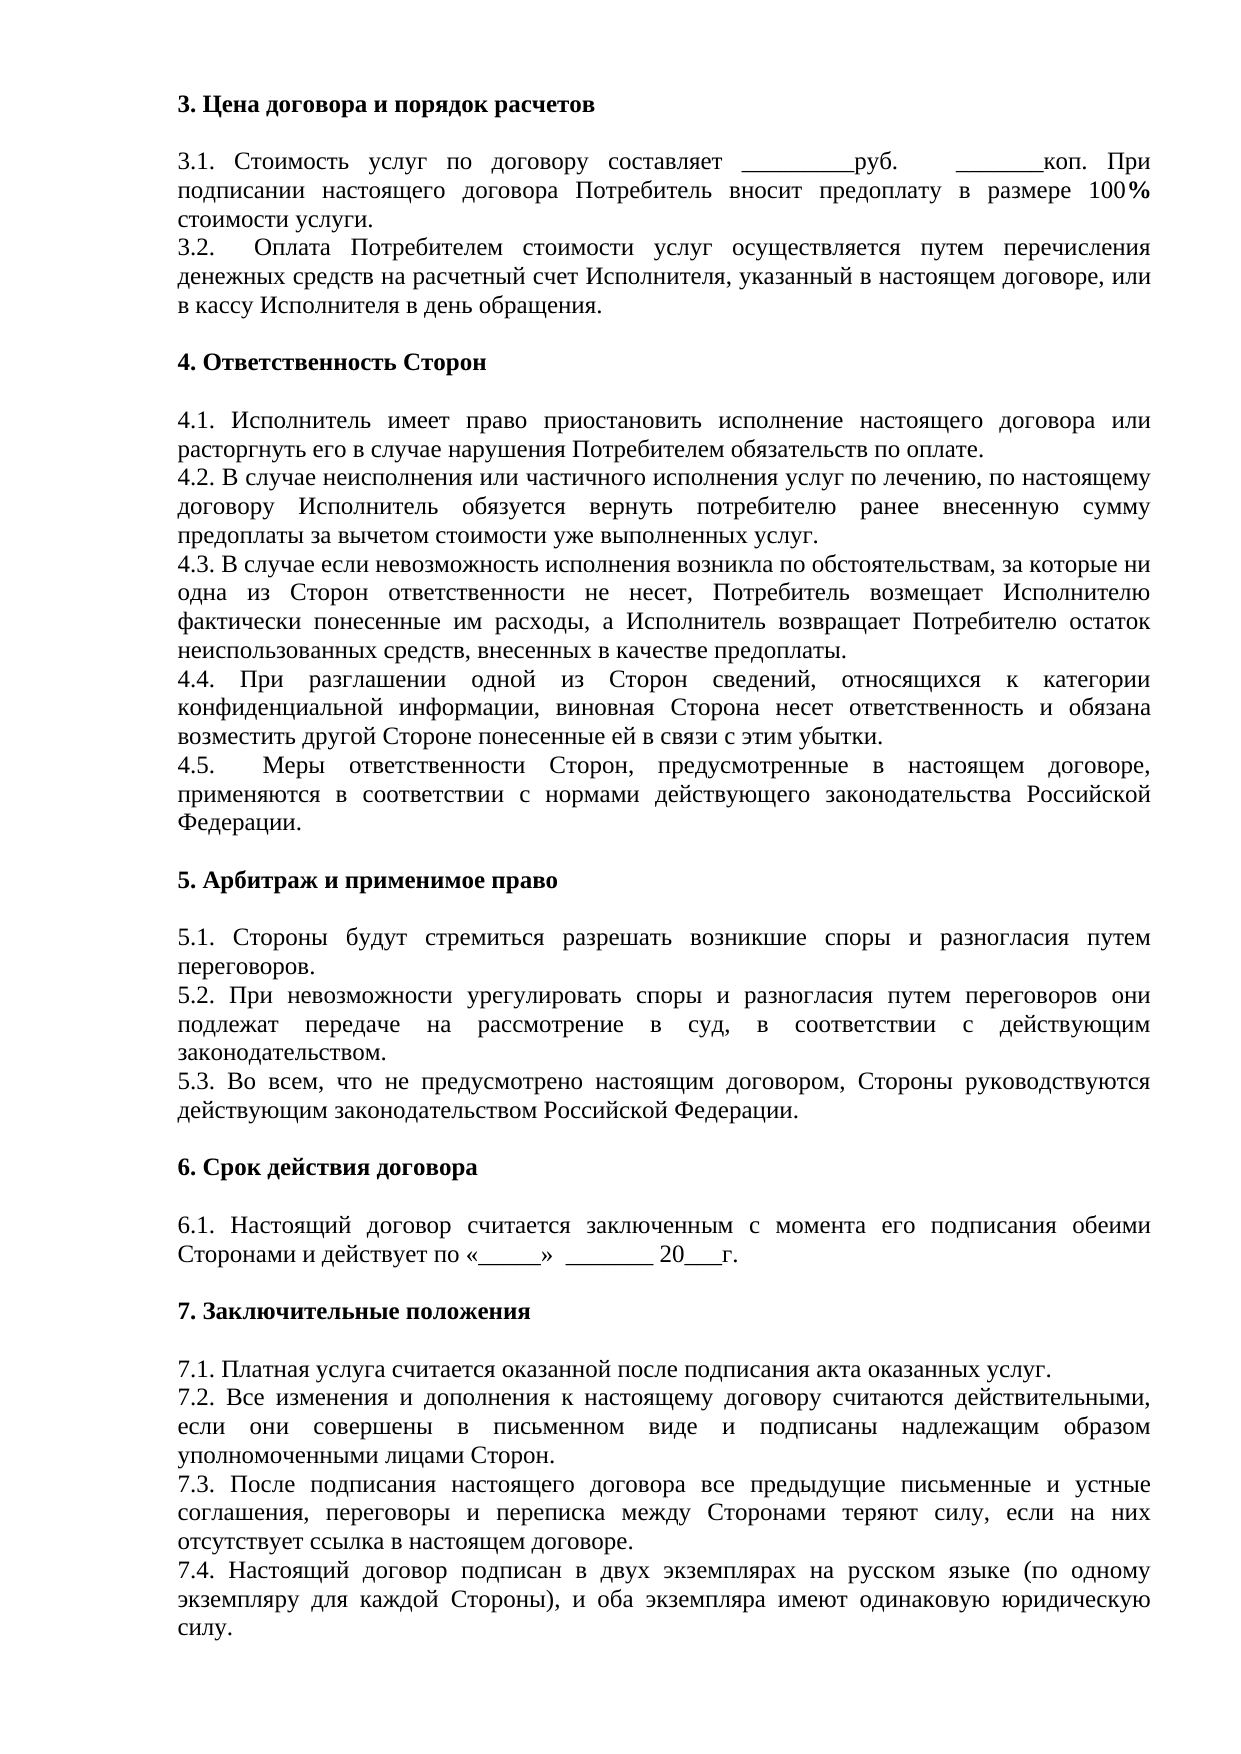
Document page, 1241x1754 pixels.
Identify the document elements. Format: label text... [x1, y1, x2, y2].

text 5.3. Во всем, что не предусмотрено настоящим договором, Стороны руководствуются действующим законодательством Российской Федерации. [177, 1066, 1152, 1124]
text 3. Цена договора и порядок расчетов [177, 89, 1152, 117]
text 6.1. Настоящий договор считается заключенным с момента его подписания обеими Сторонами и действует по «_____» _______ 20___г. [177, 1210, 1152, 1267]
text 5.1. Стороны будут стремиться разрешать возникшие споры и разногласия путем переговоров. [177, 922, 1152, 980]
text 6. Срок действия договора [177, 1152, 1152, 1181]
text 7.2. Все изменения и дополнения к настоящему договору считаются действительными, если они совершены в письменном виде и подписаны надлежащим образом уполномоченными лицами Сторон. [177, 1382, 1152, 1469]
text 4. Ответственность Сторон [177, 347, 1152, 376]
text 4.5. Меры ответственности Сторон, предусмотренные в настоящем договоре, применяются в соответствии с нормами действующего законодательства Российской Федерации. [177, 750, 1152, 836]
text 7. Заключительные положения [177, 1296, 1152, 1325]
text 7.1. Платная услуга считается оказанной после подписания акта оказанных услуг. [177, 1354, 1152, 1382]
text 5. Арбитраж и применимое право [177, 865, 1152, 894]
text 5.2. При невозможности урегулировать споры и разногласия путем переговоров они подлежат передаче на рассмотрение в суд, в соответствии с действующим законодательством. [177, 980, 1152, 1066]
text 4.3. В случае если невозможность исполнения возникла по обстоятельствам, за которые ни одна из Сторон ответственности не несет, Потребитель возмещает Исполнителю фактически понесенные им расходы, а Исполнитель возвращает Потребителю остаток неиспользованных средств, внесенных в качестве предоплаты. [177, 549, 1152, 664]
text 4.1. Исполнитель имеет право приостановить исполнение настоящего договора или расторгнуть его в случае нарушения Потребителем обязательств по оплате. [177, 405, 1152, 462]
text 7.4. Настоящий договор подписан в двух экземплярах на русском языке (по одному экземпляру для каждой Стороны), и оба экземпляра имеют одинаковую юридическую силу. [177, 1555, 1152, 1641]
text 3.1. Стоимость услуг по договору составляет _________руб. _______коп. При подписании настоящего договора Потребитель вносит предоплату в размере 100% стоимости услуги. [177, 146, 1152, 232]
text 4.4. При разглашении одной из Сторон сведений, относящихся к категории конфиденциальной информации, виновная Сторона несет ответственность и обязана возместить другой Стороне понесенные ей в связи с этим убытки. [177, 664, 1152, 750]
text 7.3. После подписания настоящего договора все предыдущие письменные и устные соглашения, переговоры и переписка между Сторонами теряют силу, если на них отсутствует ссылка в настоящем договоре. [177, 1469, 1152, 1555]
text 3.2. Оплата Потребителем стоимости услуг осуществляется путем перечисления денежных средств на расчетный счет Исполнителя, указанный в настоящем договоре, или в кассу Исполнителя в день обращения. [177, 232, 1152, 319]
text 4.2. В случае неисполнения или частичного исполнения услуг по лечению, по настоящему договору Исполнитель обязуется вернуть потребителю ранее внесенную сумму предоплаты за вычетом стоимости уже выполненных услуг. [177, 462, 1152, 549]
